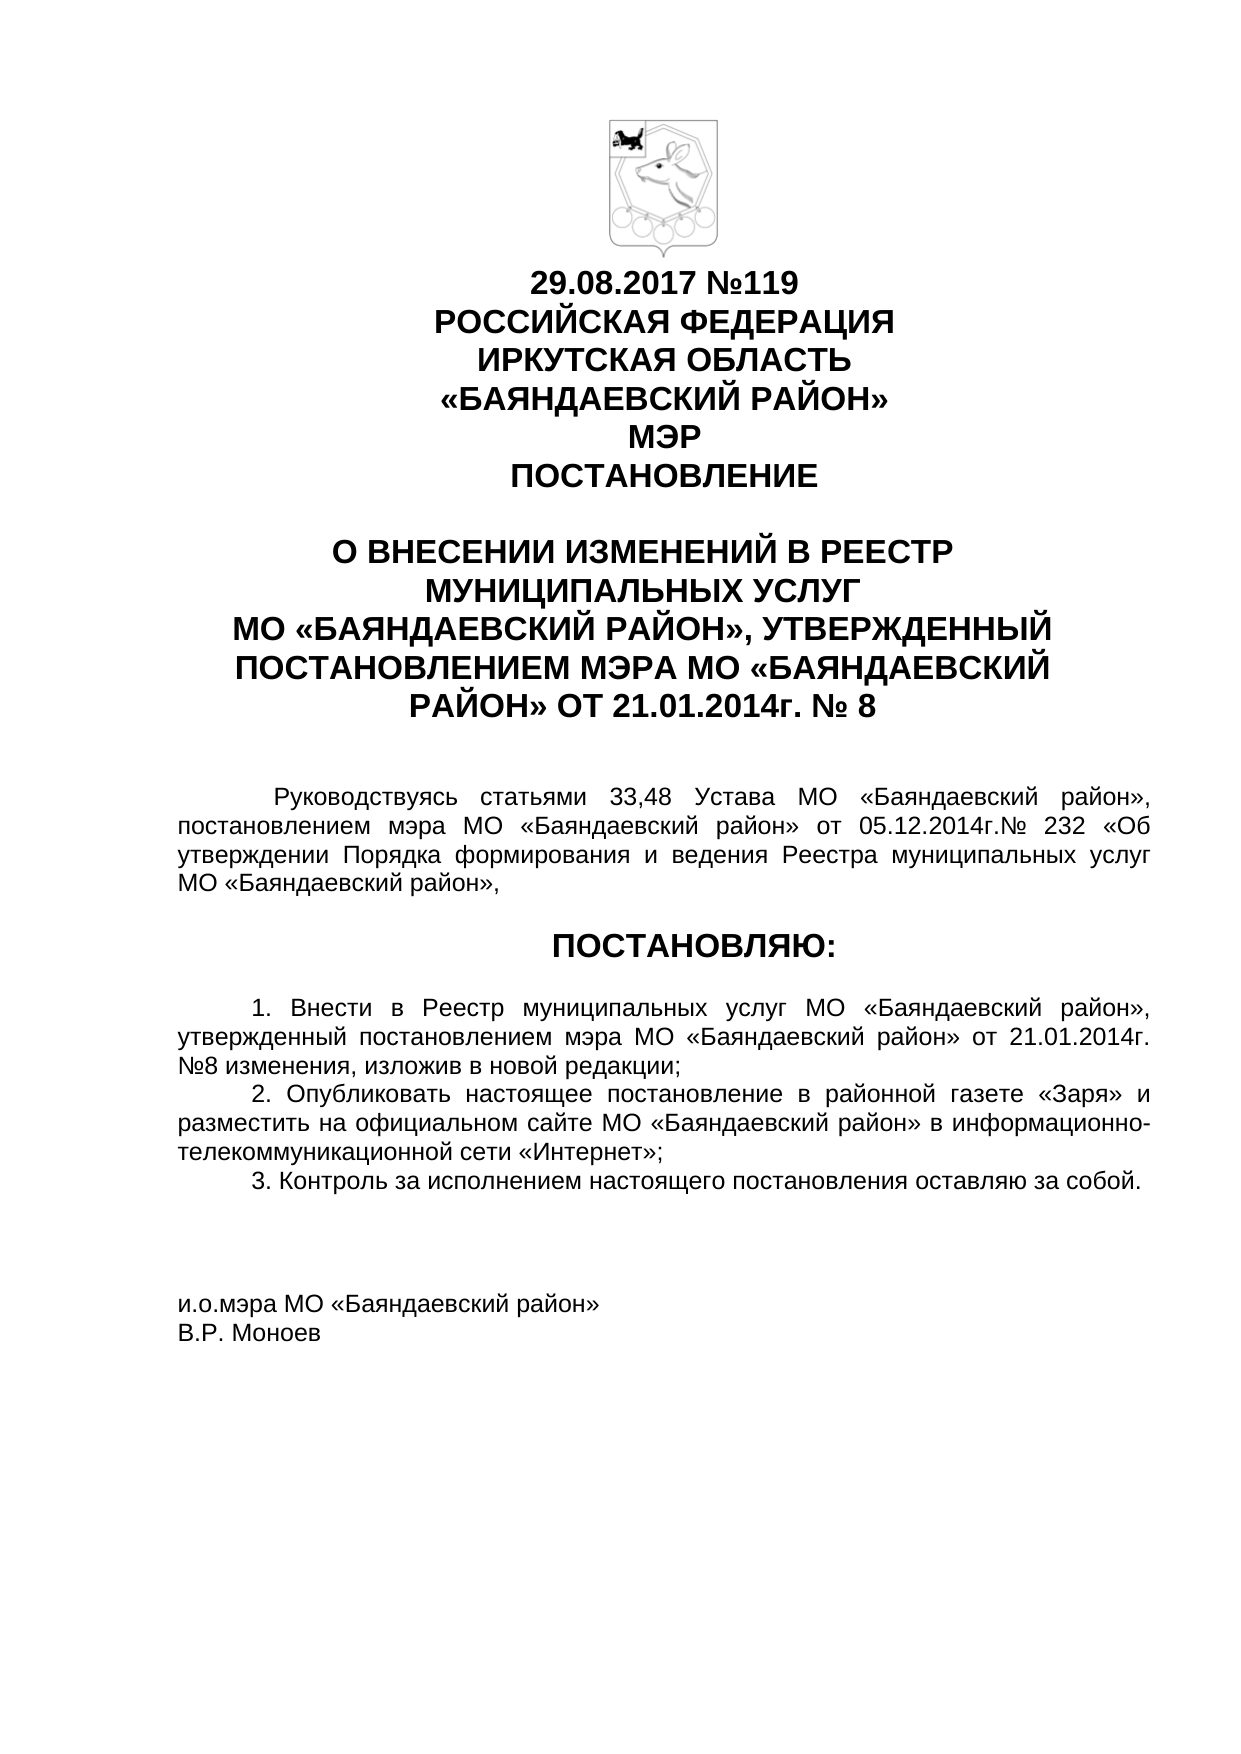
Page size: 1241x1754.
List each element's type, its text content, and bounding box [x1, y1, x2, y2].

text ПОСТАНОВЛЯЮ: [177, 926, 1152, 964]
text 29.08.2017 №119 [177, 263, 1152, 302]
text МЭР [177, 417, 1152, 456]
text РОССИЙСКАЯ ФЕДЕРАЦИЯ [177, 302, 1152, 340]
text ИРКУТСКАЯ ОБЛАСТЬ [177, 340, 1152, 379]
text 2. Опубликовать настоящее постановление в районной газете «Заря» и разместить на официальном сайте МО «Баяндаевский район» в информационно-телекоммуникационной сети «Интернет»; [177, 1079, 1152, 1166]
picture [606, 118, 723, 264]
text и.о.мэра МО «Баяндаевский район» [177, 1289, 1152, 1318]
text ПОСТАНОВЛЕНИЕ [177, 456, 1152, 494]
text «БАЯНДАЕВСКИЙ РАЙОН» [177, 379, 1152, 417]
text О ВНЕСЕНИИ ИЗМЕНЕНИЙ В РЕЕСТР МУНИЦИПАЛЬНЫХ УСЛУГ [177, 532, 1108, 609]
text 3. Контроль за исполнением настоящего постановления оставляю за собой. [177, 1166, 1152, 1194]
text 1. Внести в Реестр муниципальных услуг МО «Баяндаевский район», утвержденный постановлением мэра МО «Баяндаевский район» от 21.01.2014г. №8 изменения, изложив в новой редакции; [177, 993, 1152, 1079]
text Руководствуясь статьями 33,48 Устава МО «Баяндаевский район», постановлением мэра МО «Баяндаевский район» от 05.12.2014г.№ 232 «Об утверждении Порядка формирования и ведения Реестра муниципальных услуг МО «Баяндаевский район», [177, 782, 1152, 897]
text В.Р. Моноев [177, 1318, 1152, 1347]
text МО «БАЯНДАЕВСКИЙ РАЙОН», УТВЕРЖДЕННЫЙ ПОСТАНОВЛЕНИЕМ МЭРА МО «БАЯНДАЕВСКИЙ РАЙОН» ОТ 21.01.2014г. № 8 [177, 609, 1108, 725]
